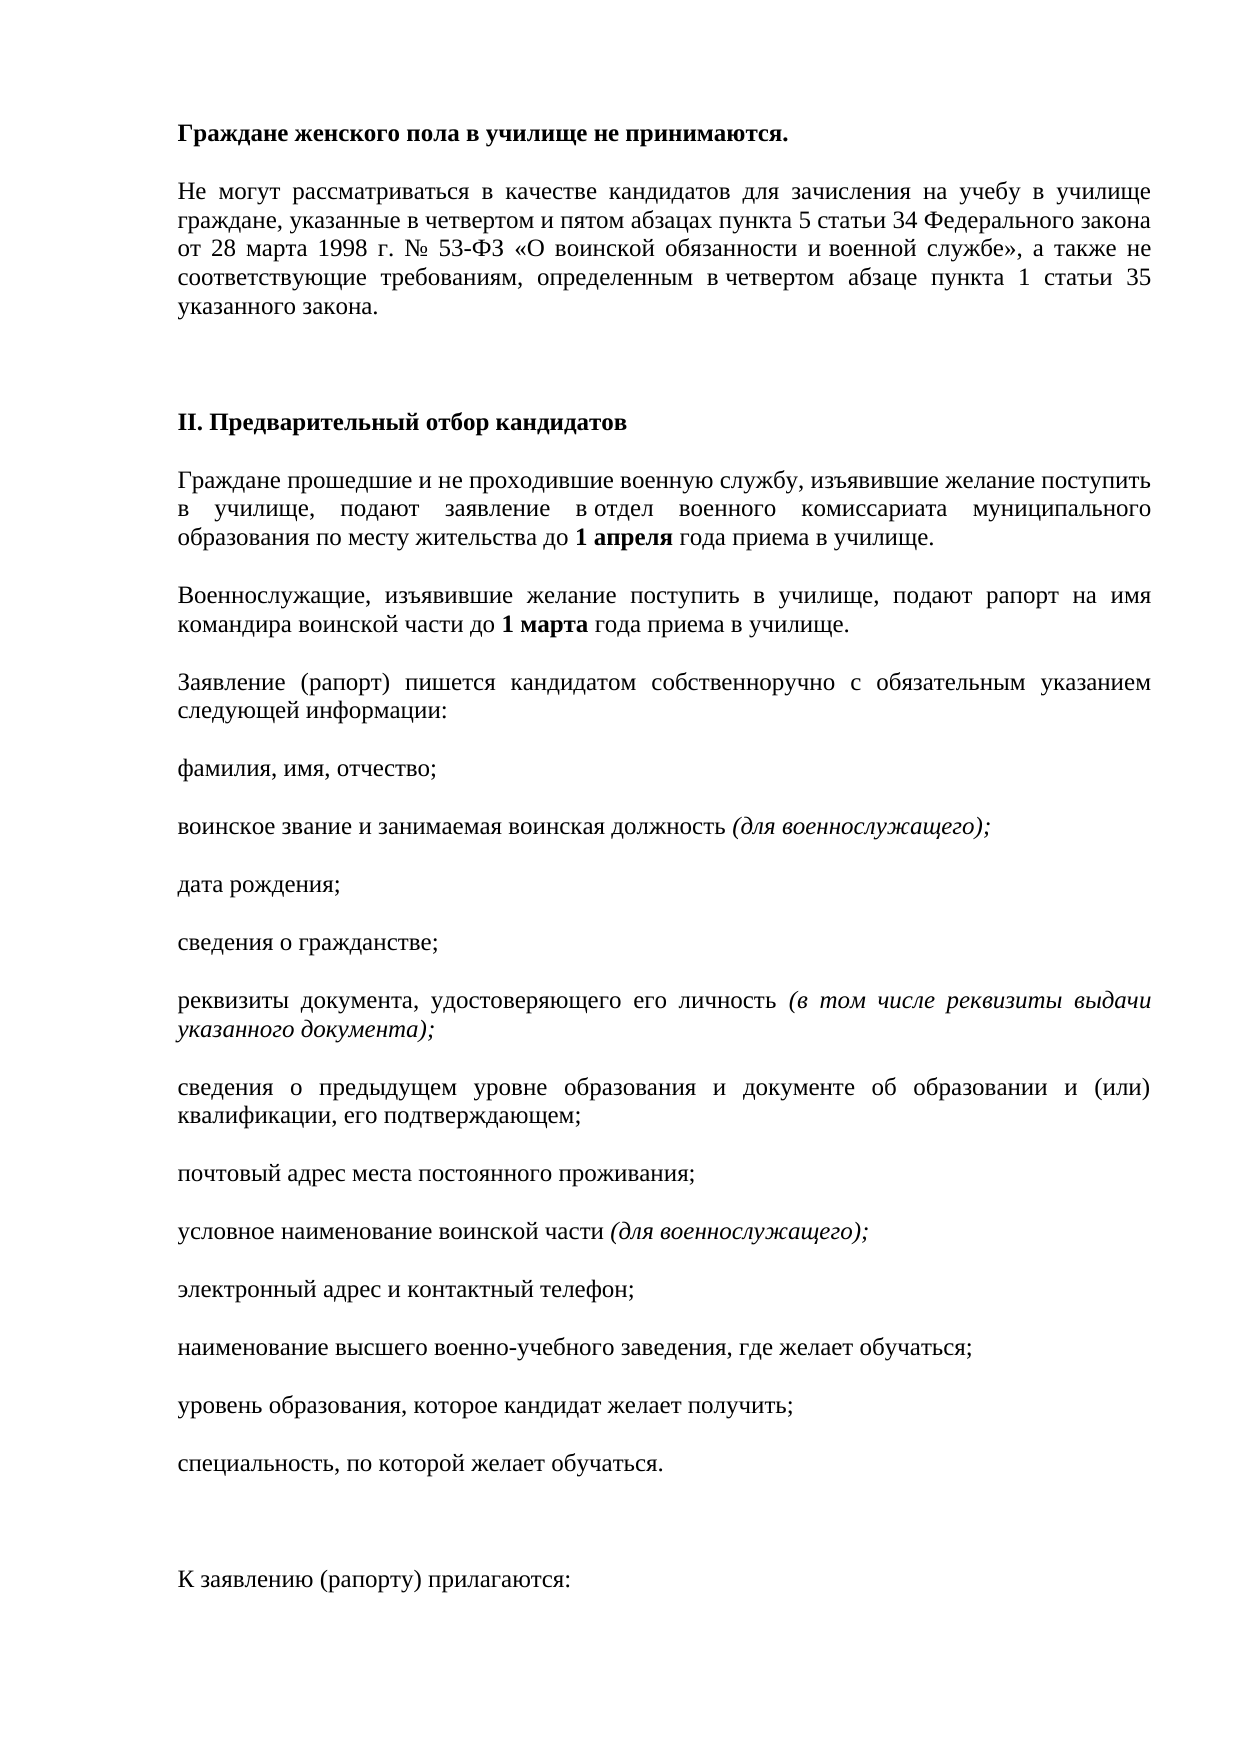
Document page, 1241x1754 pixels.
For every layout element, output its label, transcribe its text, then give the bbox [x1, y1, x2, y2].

text условное наименование воинской части (для военнослужащего); [177, 1216, 1152, 1245]
text Граждане женского пола в училище не принимаются. [177, 118, 1152, 147]
text электронный адрес и контактный телефон; [177, 1274, 1152, 1303]
text почтовый адрес места постоянного проживания; [177, 1158, 1152, 1187]
text фамилия, имя, отчество; [177, 753, 1152, 782]
text сведения о гражданстве; [177, 927, 1152, 956]
text наименование высшего военно-учебного заведения, где желает обучаться; [177, 1332, 1152, 1361]
text II. Предварительный отбор кандидатов [177, 407, 1152, 436]
text специальность, по которой желает обучаться. [177, 1448, 1152, 1477]
text дата рождения; [177, 869, 1152, 898]
text сведения о предыдущем уровне образования и документе об образовании и (или) квалификации, его подтверждающем; [177, 1072, 1152, 1129]
text реквизиты документа, удостоверяющего его личность (в том числе реквизиты выдачи указанного документа); [177, 985, 1152, 1043]
text Военнослужащие, изъявившие желание поступить в училище, подают рапорт на имя командира воинской части до 1 марта года приема в училище. [177, 580, 1152, 638]
text Граждане прошедшие и не проходившие военную службу, изъявившие желание поступить в училище, подают заявление в отдел военного комиссариата муниципального образования по месту жительства до 1 апреля года приема в училище. [177, 465, 1152, 551]
text К заявлению (рапорту) прилагаются: [177, 1564, 1152, 1593]
text уровень образования, которое кандидат желает получить; [177, 1390, 1152, 1419]
text Не могут рассматриваться в качестве кандидатов для зачисления на учебу в училище граждане, указанные в четвертом и пятом абзацах пункта 5 статьи 34 Федерального закона от 28 марта 1998 г. № 53-ФЗ «О воинской обязанности и военной службе», а также не соответствующие требованиям, определенным в четвертом абзаце пункта 1 статьи 35 указанного закона. [177, 176, 1152, 320]
text воинское звание и занимаемая воинская должность (для военнослужащего); [177, 811, 1152, 840]
text Заявление (рапорт) пишется кандидатом собственноручно с обязательным указанием следующей информации: [177, 667, 1152, 724]
